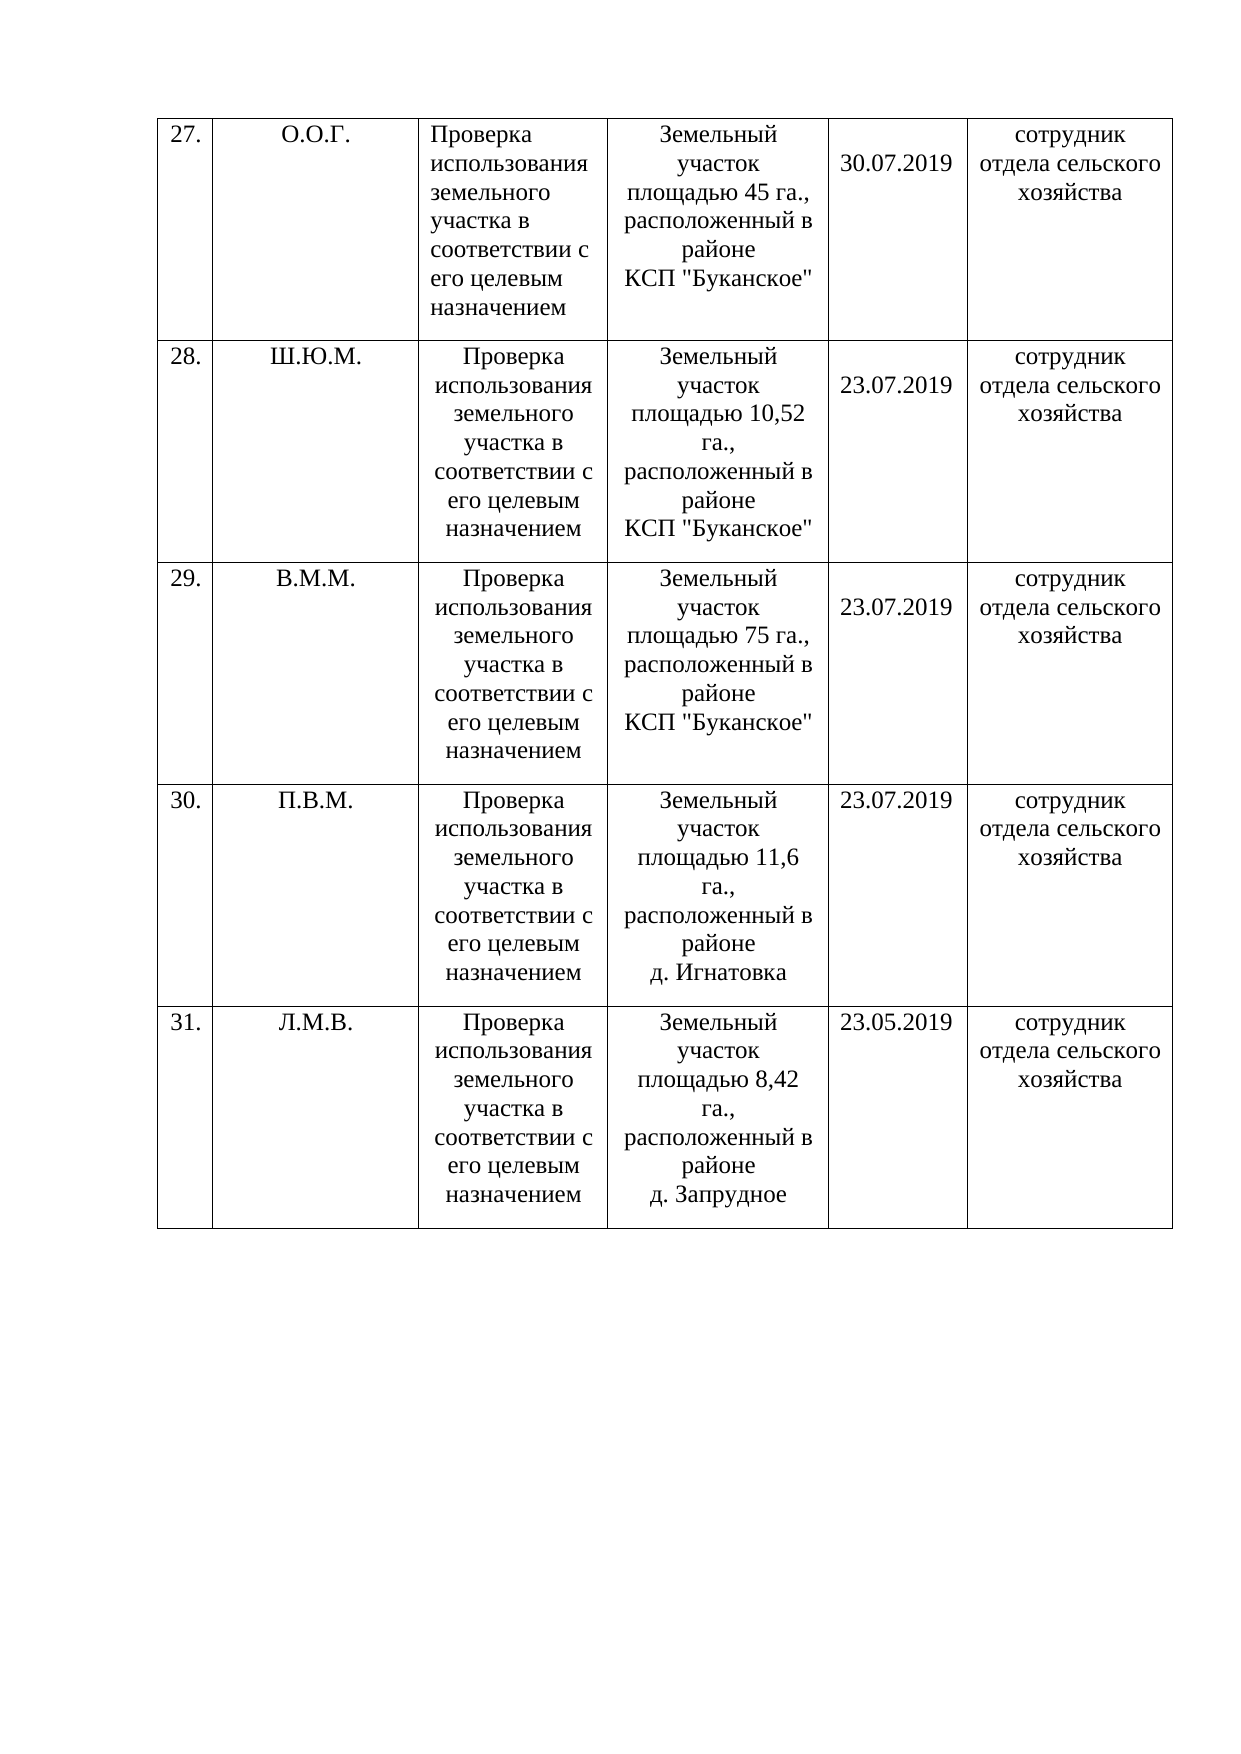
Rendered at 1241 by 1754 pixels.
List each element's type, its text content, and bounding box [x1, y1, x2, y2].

table_cell 23.07.2019 [829, 785, 967, 1006]
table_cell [968, 119, 1172, 340]
table_cell Земельный участок площадью 11,6 га., расположенный в районе д. Игнатовка [608, 785, 828, 1006]
table_cell сотрудник отдела сельского хозяйства [968, 563, 1172, 784]
table_cell 28. [158, 341, 212, 562]
table_cell Л.М.В. [213, 1007, 418, 1227]
table_cell 30.07.2019 [829, 119, 967, 340]
table_cell Земельный участок площадью 10,52 га., расположенный в районе КСП "Буканское" [608, 341, 828, 562]
table_cell 29. [158, 563, 212, 784]
table_cell В.М.М. [213, 563, 418, 784]
table_cell сотрудник отдела сельского хозяйства [968, 1007, 1172, 1227]
table_cell Проверка использования земельного участка в соответствии с его целевым назначением [419, 563, 607, 784]
table_cell П.В.М. [213, 785, 418, 1006]
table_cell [419, 119, 607, 340]
table_cell Земельный участок площадью 45 га., расположенный в районе КСП "Буканское" [608, 119, 828, 340]
table_cell сотрудник отдела сельского хозяйства [968, 785, 1172, 1006]
table_cell Земельный участок площадью 8,42 га., расположенный в районе д. Запрудное [608, 1007, 828, 1227]
table_cell сотрудник отдела сельского хозяйства [968, 341, 1172, 562]
table_cell 30. [158, 785, 212, 1006]
table_cell Ш.Ю.М. [213, 341, 418, 562]
table_cell Проверка использования земельного участка в соответствии с его целевым назначением [419, 341, 607, 562]
table_cell 23.07.2019 [829, 563, 967, 784]
table_cell Проверка использования земельного участка в соответствии с его целевым назначением [419, 785, 607, 1006]
table_cell О.О.Г. [213, 119, 418, 340]
table_cell Земельный участок площадью 75 га., расположенный в районе КСП "Буканское" [608, 563, 828, 784]
table_cell Проверка использования земельного участка в соответствии с его целевым назначением [419, 1007, 607, 1227]
table_cell 23.05.2019 [829, 1007, 967, 1227]
table_cell 23.07.2019 [829, 341, 967, 562]
table_cell 27. [158, 119, 212, 340]
table_cell 31. [158, 1007, 212, 1227]
